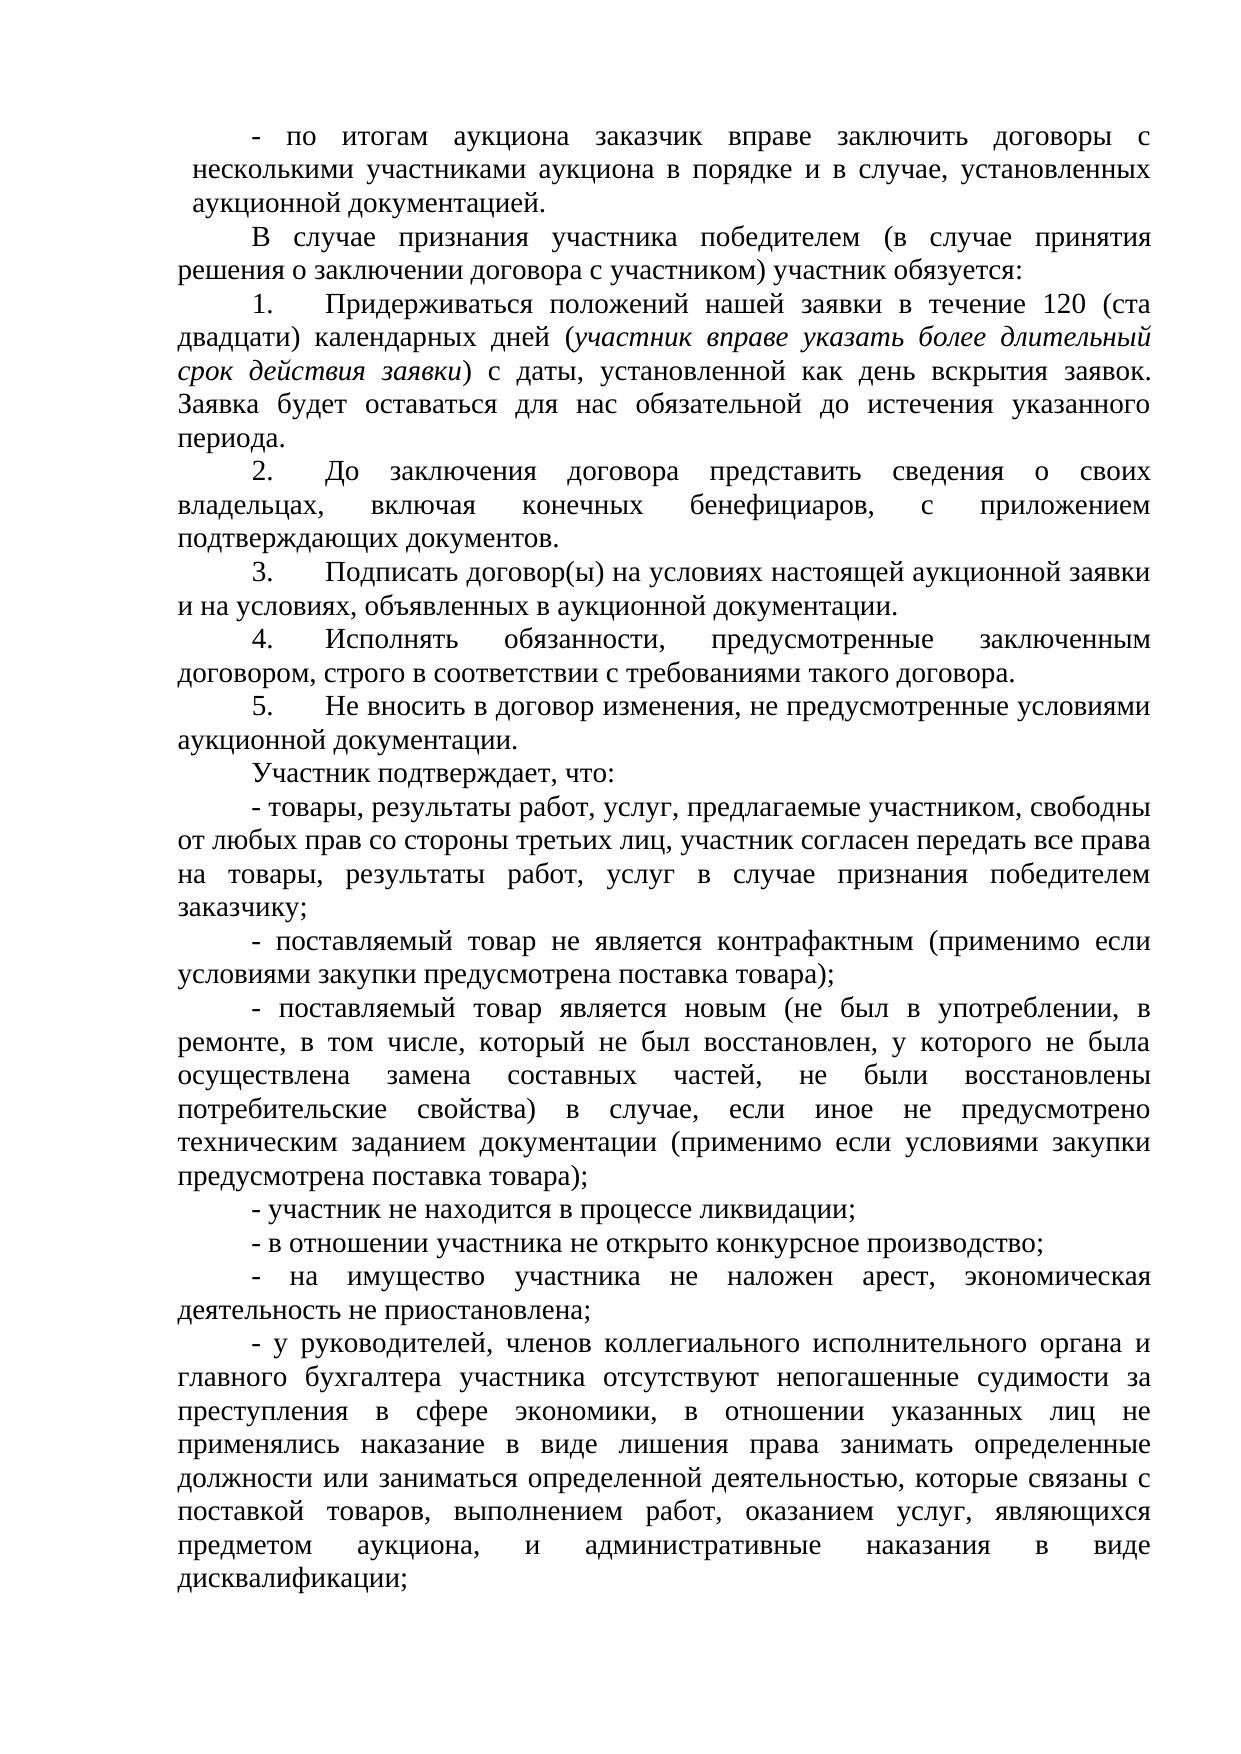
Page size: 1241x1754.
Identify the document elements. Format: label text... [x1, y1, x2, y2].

text - поставляемый товар является новым (не был в употреблении, в ремонте, в том числе, который не был восстановлен, у которого не была осуществлена замена составных частей, не были восстановлены потребительские свойства) в случае, если иное не предусмотрено техническим заданием документации (применимо если условиями закупки предусмотрена поставка товара); [177, 990, 1152, 1191]
list Подписать договор(ы) на условиях настоящей аукционной заявки и на условиях, объявленных в аукционной документации. [177, 554, 1152, 621]
text - по итогам аукциона заказчик вправе заключить договоры с несколькими участниками аукциона в порядке и в случае, установленных аукционной документацией. [192, 118, 1152, 219]
text - на имущество участника не наложен арест, экономическая деятельность не приостановлена; [177, 1258, 1152, 1326]
text - поставляемый товар не является контрафактным (применимо если условиями закупки предусмотрена поставка товара); [177, 923, 1152, 990]
list Придерживаться положений нашей заявки в течение 120 (ста двадцати) календарных дней (участник вправе указать более длительный срок действия заявки) с даты, установленной как день вскрытия заявок. Заявка будет оставаться для нас обязательной до истечения указанного периода. [177, 286, 1152, 453]
text В случае признания участника победителем (в случае принятия решения о заключении договора с участником) участник обязуется: [177, 219, 1152, 286]
text Участник подтверждает, что: [177, 755, 1152, 789]
list Исполнять обязанности, предусмотренные заключенным договором, строго в соответствии с требованиями такого договора. [177, 621, 1152, 688]
list До заключения договора представить сведения о своих владельцах, включая конечных бенефициаров, с приложением подтверждающих документов. [177, 453, 1152, 554]
list Не вносить в договор изменения, не предусмотренные условиями аукционной документации. [177, 688, 1152, 755]
text - товары, результаты работ, услуг, предлагаемые участником, свободны от любых прав со стороны третьих лиц, участник согласен передать все права на товары, результаты работ, услуг в случае признания победителем заказчику; [177, 789, 1152, 923]
text - у руководителей, членов коллегиального исполнительного органа и главного бухгалтера участника отсутствуют непогашенные судимости за преступления в сфере экономики, в отношении указанных лиц не применялись наказание в виде лишения права занимать определенные должности или заниматься определенной деятельностью, которые связаны с поставкой товаров, выполнением работ, оказанием услуг, являющихся предметом аукциона, и административные наказания в виде дисквалификации; [177, 1326, 1152, 1594]
text - участник не находится в процессе ликвидации; [177, 1191, 1152, 1225]
text - в отношении участника не открыто конкурсное производство; [177, 1225, 1152, 1258]
